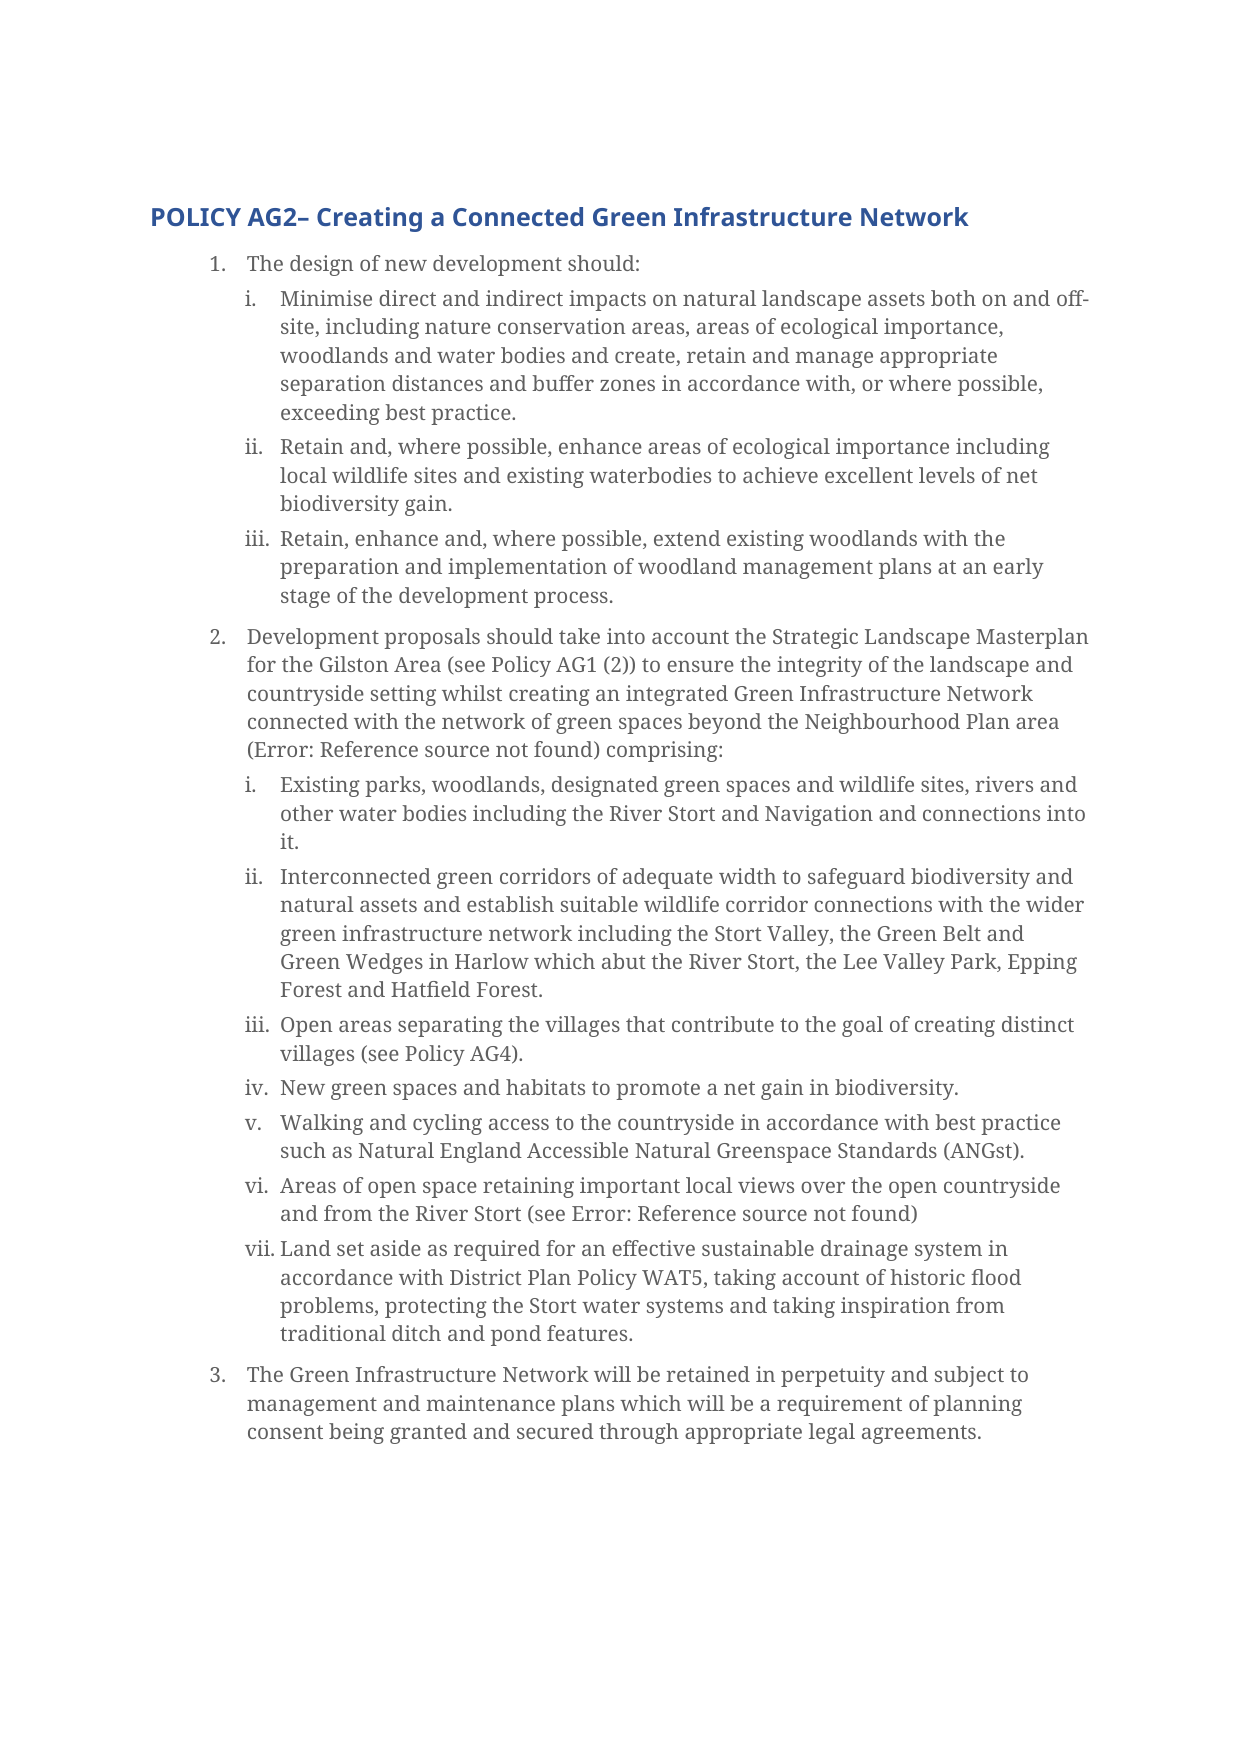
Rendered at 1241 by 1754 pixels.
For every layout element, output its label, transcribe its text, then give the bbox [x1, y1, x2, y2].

list ii. Retain and, where possible, enhance areas of ecological importance including local wildlife sites and existing waterbodies to achieve excellent levels of net biodiversity gain. [244, 432, 1090, 518]
list ii. Interconnected green corridors of adequate width to safeguard biodiversity and natural assets and establish suitable wildlife corridor connections with the wider green infrastructure network including the Stort Valley, the Green Belt and Green Wedges in Harlow which abut the River Stort, the Lee Valley Park, Epping Forest and Hatfield Forest. [244, 862, 1090, 1004]
list iii. Retain, enhance and, where possible, extend existing woodlands with the preparation and implementation of woodland management plans at an early stage of the development process. [244, 524, 1090, 609]
list i. Minimise direct and indirect impacts on natural landscape assets both on and off-site, including nature conservation areas, areas of ecological importance, woodlands and water bodies and create, retain and manage appropriate separation distances and buffer zones in accordance with, or where possible, exceeding best practice. [244, 284, 1090, 426]
list The design of new development should: [209, 249, 1090, 278]
list vii. Land set aside as required for an effective sustainable drainage system in accordance with District Plan Policy WAT5, taking account of historic flood problems, protecting the Stort water systems and taking inspiration from traditional ditch and pond features. [244, 1234, 1090, 1348]
list i. Existing parks, woodlands, designated green spaces and wildlife sites, rivers and other water bodies including the River Stort and Navigation and connections into it. [244, 770, 1090, 856]
list v. Walking and cycling access to the countryside in accordance with best practice such as Natural England Accessible Natural Greenspace Standards (ANGst). [244, 1108, 1090, 1165]
subtitle POLICY AG2– Creating a Connected Green Infrastructure Network [150, 200, 1090, 234]
list The Green Infrastructure Network will be retained in perpetuity and subject to management and maintenance plans which will be a requirement of planning consent being granted and secured through appropriate legal agreements. [209, 1361, 1090, 1446]
list iii. Open areas separating the villages that contribute to the goal of creating distinct villages (see Policy AG4). [244, 1010, 1090, 1067]
list iv. New green spaces and habitats to promote a net gain in biodiversity. [244, 1073, 1090, 1102]
